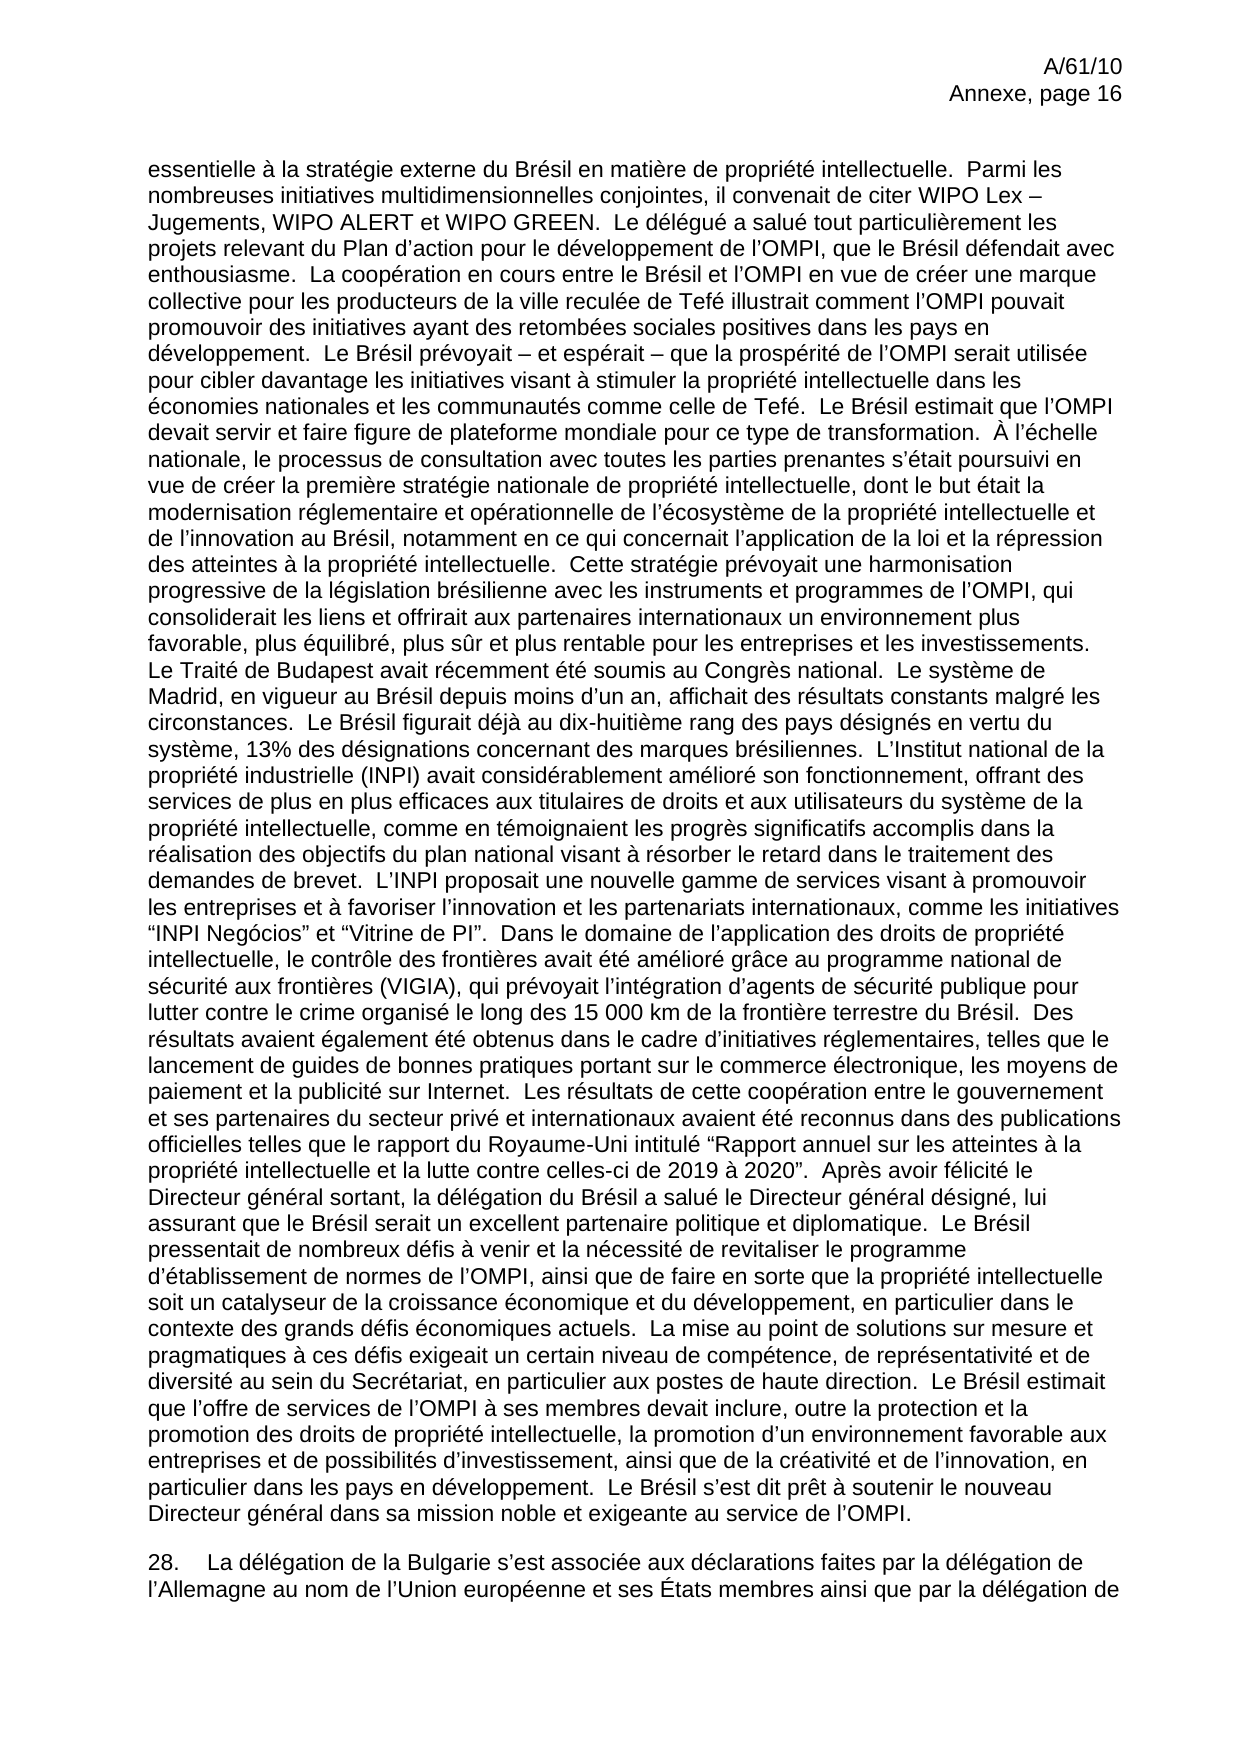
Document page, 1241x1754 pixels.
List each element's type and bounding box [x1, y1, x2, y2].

text [148, 156, 1122, 1526]
text [148, 1549, 1122, 1602]
